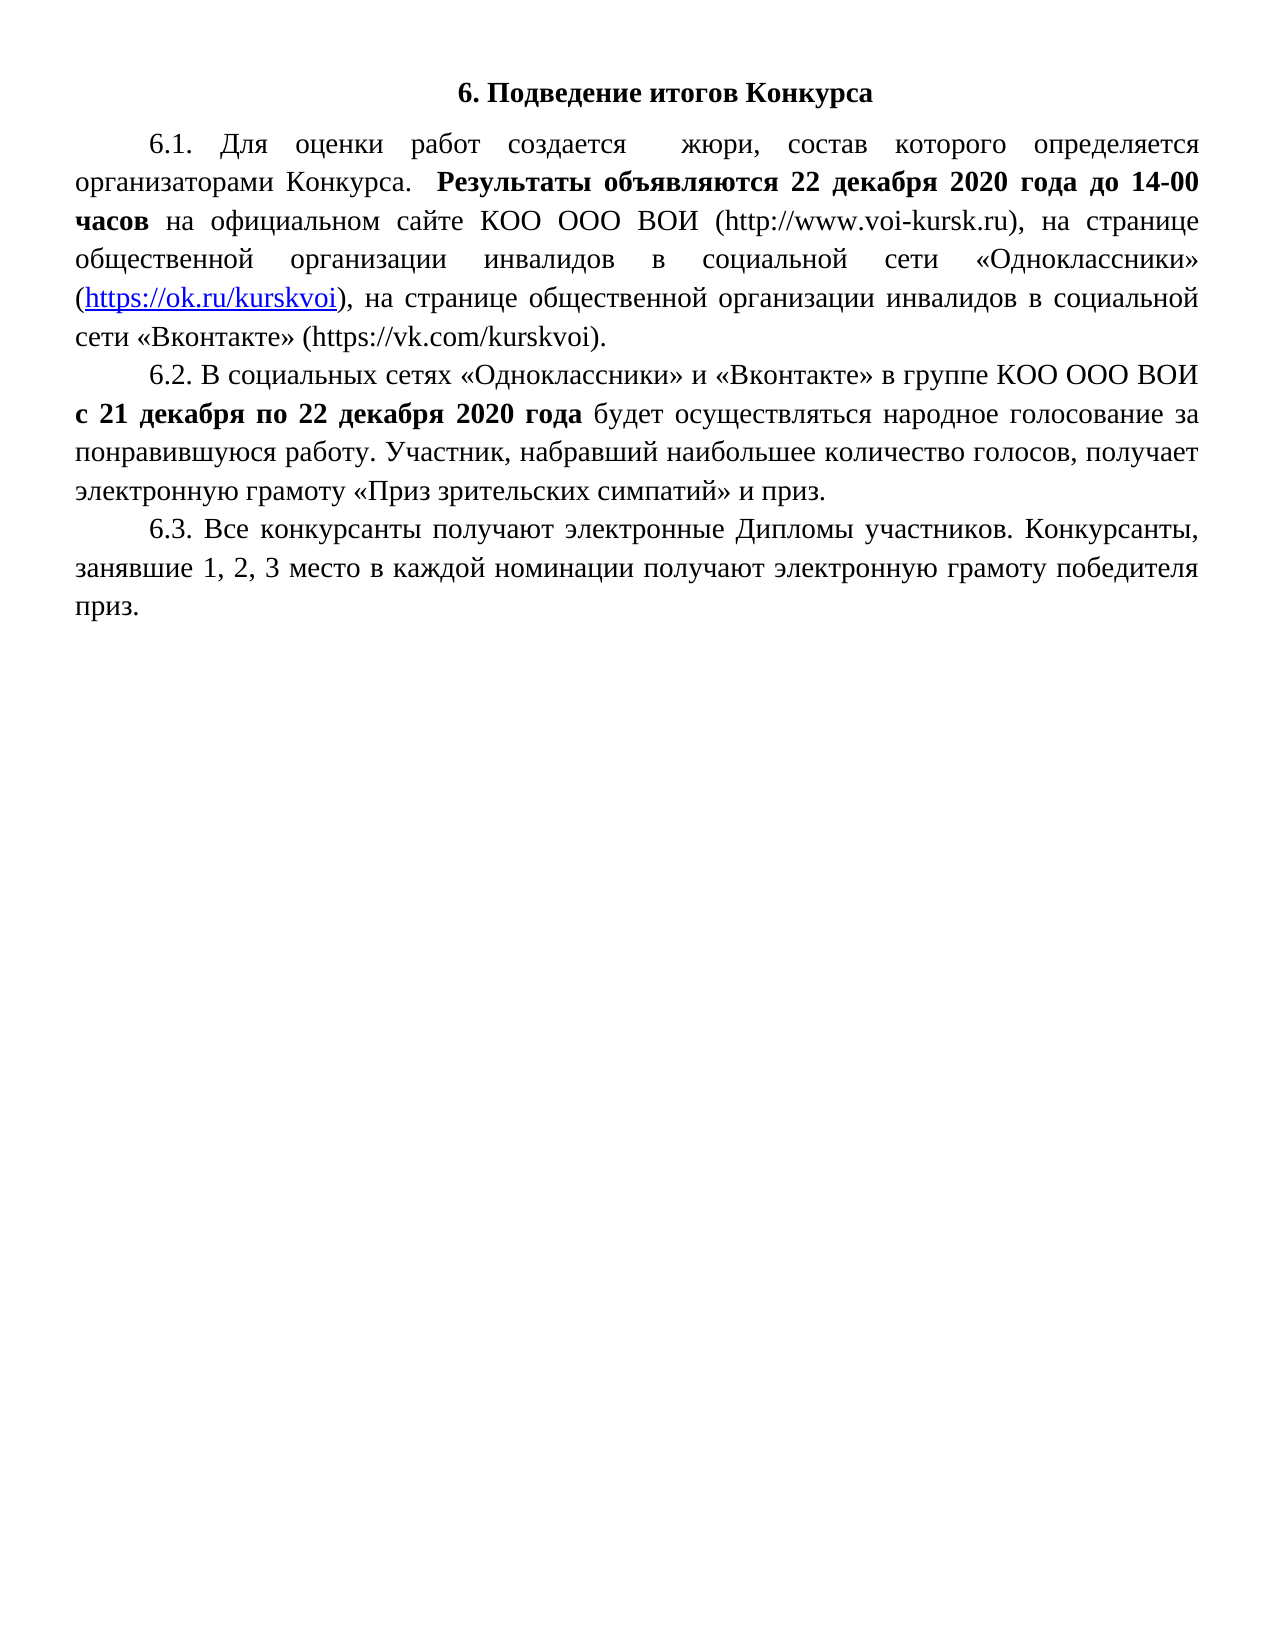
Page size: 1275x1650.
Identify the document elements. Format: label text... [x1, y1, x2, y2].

text 6. Подведение итогов Конкурса [75, 75, 1200, 108]
text 6.2. В социальных сетях «Одноклассники» и «Вконтакте» в группе КОО ООО ВОИ с 21 декабря по 22 декабря 2020 года будет осуществляться народное голосование за понравившуюся работу. Участник, набравший наибольшее количество голосов, получает электронную грамоту «Приз зрительских симпатий» и приз. [75, 357, 1200, 506]
text 6.3. Все конкурсанты получают электронные Дипломы участников. Конкурсанты, занявшие 1, 2, 3 место в каждой номинации получают электронную грамоту победителя приз. [75, 511, 1200, 622]
text 6.1. Для оценки работ создается жюри, состав которого определяется организаторами Конкурса. Результаты объявляются 22 декабря 2020 года до 14-00 часов на официальном сайте КОО ООО ВОИ (http://www.voi-kursk.ru), на странице общественной организации инвалидов в социальной сети «Одноклассники» (https://ok.ru/kurskvoi), на странице общественной организации инвалидов в социальной сети «Вконтакте» (https://vk.com/kurskvoi). [75, 126, 1200, 352]
